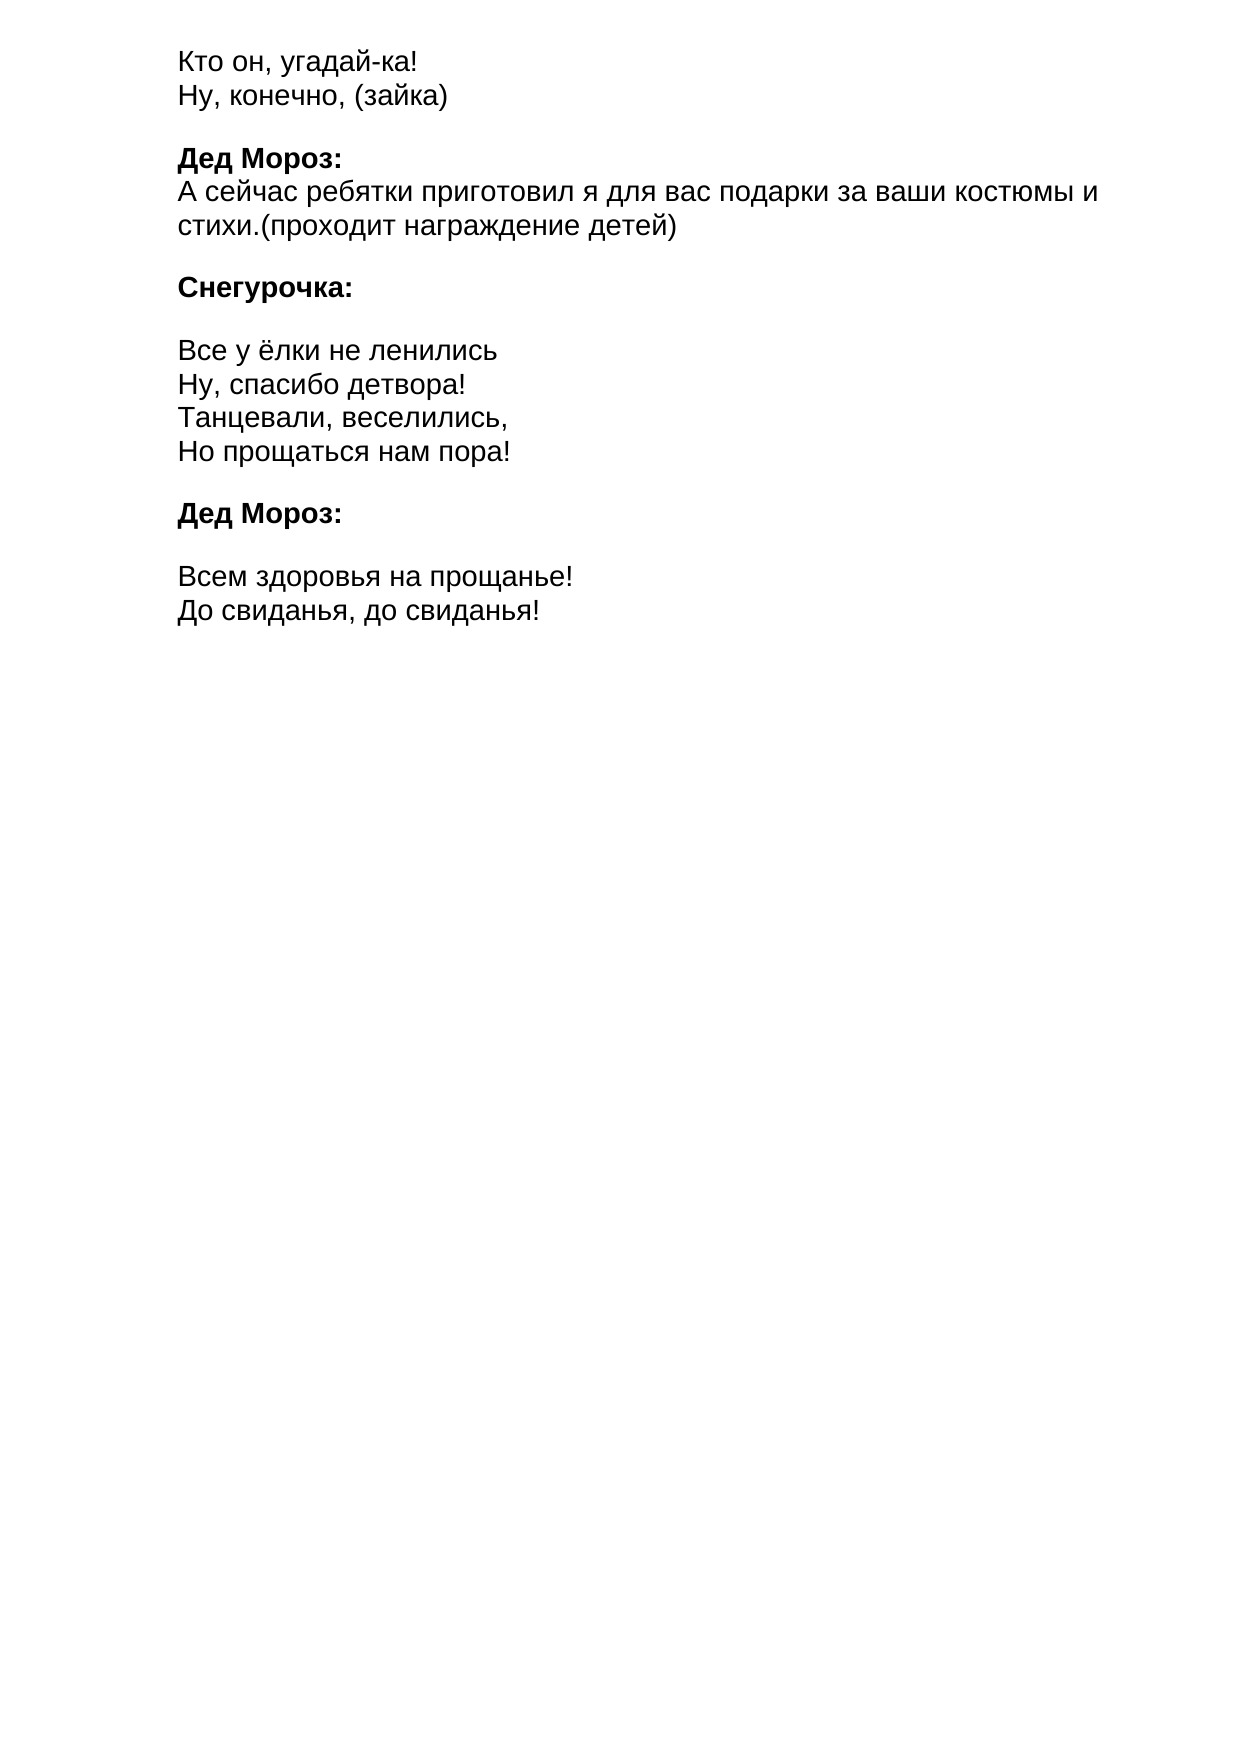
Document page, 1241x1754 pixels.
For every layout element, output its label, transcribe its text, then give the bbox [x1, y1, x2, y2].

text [177, 44, 1152, 111]
text Дед Мороз: А сейчас ребятки приготовил я для вас подарки за ваши костюмы и стихи.(проходит награждение детей) [177, 141, 1152, 241]
text Все у ёлки не ленились Ну, спасибо детвора! Танцевали, веселились, Но прощаться нам пора! [177, 333, 1152, 467]
text Снегурочка: [177, 270, 1152, 304]
text Всем здоровья на прощанье! До свиданья, до свиданья! [177, 559, 1152, 626]
text Дед Мороз: [177, 496, 1152, 530]
